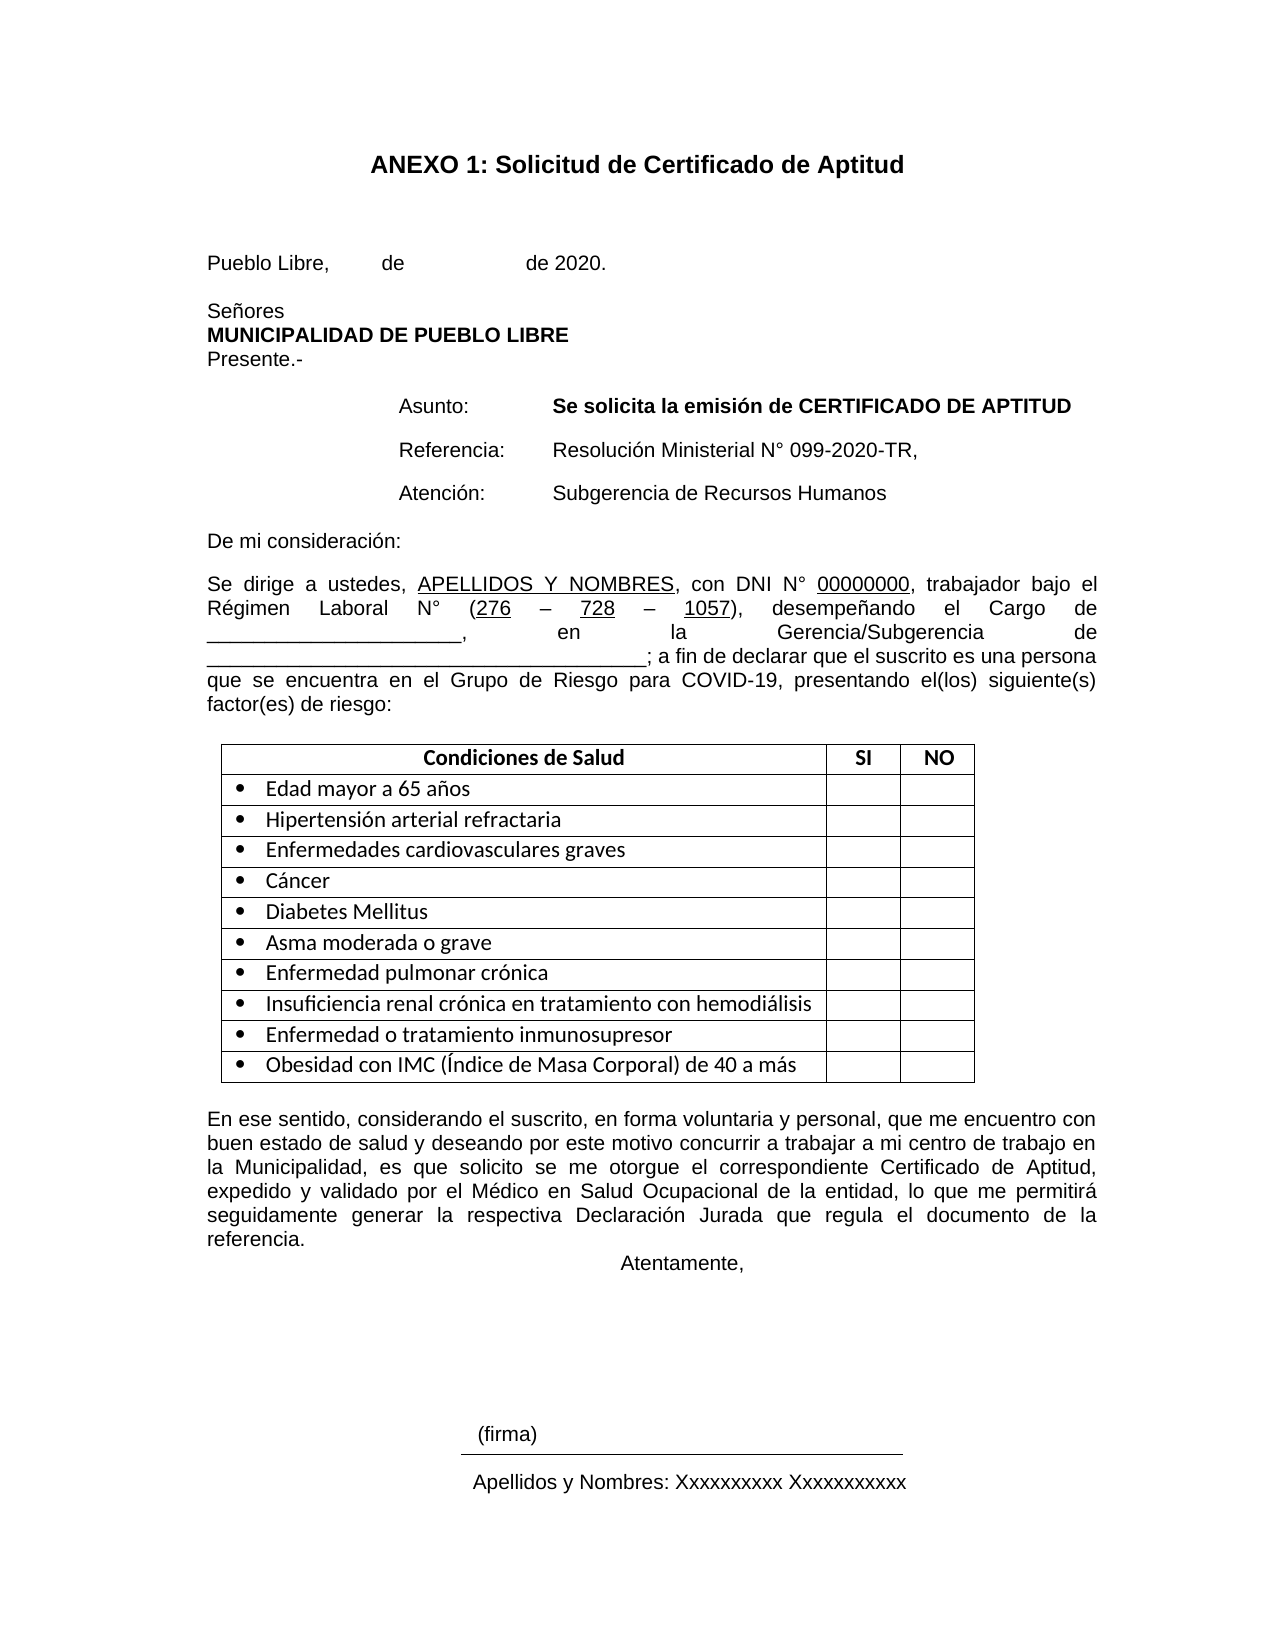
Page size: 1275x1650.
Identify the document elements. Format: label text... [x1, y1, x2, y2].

table_cell [827, 898, 900, 928]
table_cell [901, 991, 974, 1020]
table_cell [901, 806, 974, 836]
table_cell Enfermedades cardiovasculares graves [222, 837, 826, 867]
text En ese sentido, considerando el suscrito, en forma voluntaria y personal, que me encuentro con buen estado de salud y deseando por este motivo concurrir a trabajar a mi centro de trabajo en la Municipalidad, es que solicito se me otorgue el correspondiente Certificado de Aptitud, expedido y validado por el Médico en Salud Ocupacional de la entidad, lo que me permitirá seguidamente generar la respectiva Declaración Jurada que regula el documento de la referencia. [207, 1107, 1098, 1250]
table_cell [827, 868, 900, 897]
table_cell [901, 775, 974, 805]
table_cell [901, 1021, 974, 1051]
text De mi consideración: [207, 528, 1098, 552]
table_cell [827, 960, 900, 989]
table_cell [827, 991, 900, 1020]
table_cell Insuficiencia renal crónica en tratamiento con hemodiálisis [222, 991, 826, 1020]
text Atentamente, [576, 1250, 1098, 1274]
text Atención: Subgerencia de Recursos Humanos [354, 481, 1098, 504]
table_cell Enfermedad o tratamiento inmunosupresor [222, 1021, 826, 1051]
table_cell [827, 837, 900, 867]
table_cell Cáncer [222, 868, 826, 897]
table_cell [827, 1052, 900, 1082]
text Señores [207, 298, 1098, 322]
text Referencia: Resolución Ministerial N° 099-2020-TR, [354, 437, 1098, 461]
text (firma) [207, 1422, 1098, 1446]
table_cell [901, 1052, 974, 1082]
table_cell Asma moderada o grave [222, 929, 826, 959]
text Asunto: Se solicita la emisión de CERTIFICADO DE APTITUD [354, 394, 1098, 418]
text Apellidos y Nombres: Xxxxxxxxxx Xxxxxxxxxxx [428, 1470, 1098, 1494]
table_cell Hipertensión arterial refractaria [222, 806, 826, 836]
text Presente.- [207, 346, 1098, 370]
table_cell [827, 1021, 900, 1051]
text ANEXO 1: Solicitud de Certificado de Aptitud [177, 150, 1098, 179]
text Se dirige a ustedes, APELLIDOS Y NOMBRES, con DNI N° 00000000, trabajador bajo el Régimen Laboral N° (276 – 728 – 1057), desempeñando el Cargo de ______________________, en la Gerencia/Subgerencia de ______________________________________; a fin de declarar que el suscrito es una persona que se encuentra en el Grupo de Riesgo para COVID-19, presentando el(los) siguiente(s) factor(es) de riesgo: [207, 572, 1098, 715]
table_cell [827, 775, 900, 805]
table_cell Obesidad con IMC (Índice de Masa Corporal) de 40 a más [222, 1052, 826, 1082]
table_header SI [827, 745, 900, 774]
table_cell Enfermedad pulmonar crónica [222, 960, 826, 989]
table_cell [901, 868, 974, 897]
table_cell Edad mayor a 65 años [222, 775, 826, 805]
table_cell Diabetes Mellitus [222, 898, 826, 928]
text MUNICIPALIDAD DE PUEBLO LIBRE [207, 322, 1098, 346]
table_header Condiciones de Salud [222, 745, 826, 774]
table_cell [827, 806, 900, 836]
text Pueblo Libre, de de 2020. [207, 251, 1098, 274]
table_cell [901, 960, 974, 989]
table_header NO [901, 745, 974, 774]
table_cell [901, 898, 974, 928]
table_cell [901, 929, 974, 959]
table_cell [901, 837, 974, 867]
table_cell [827, 929, 900, 959]
